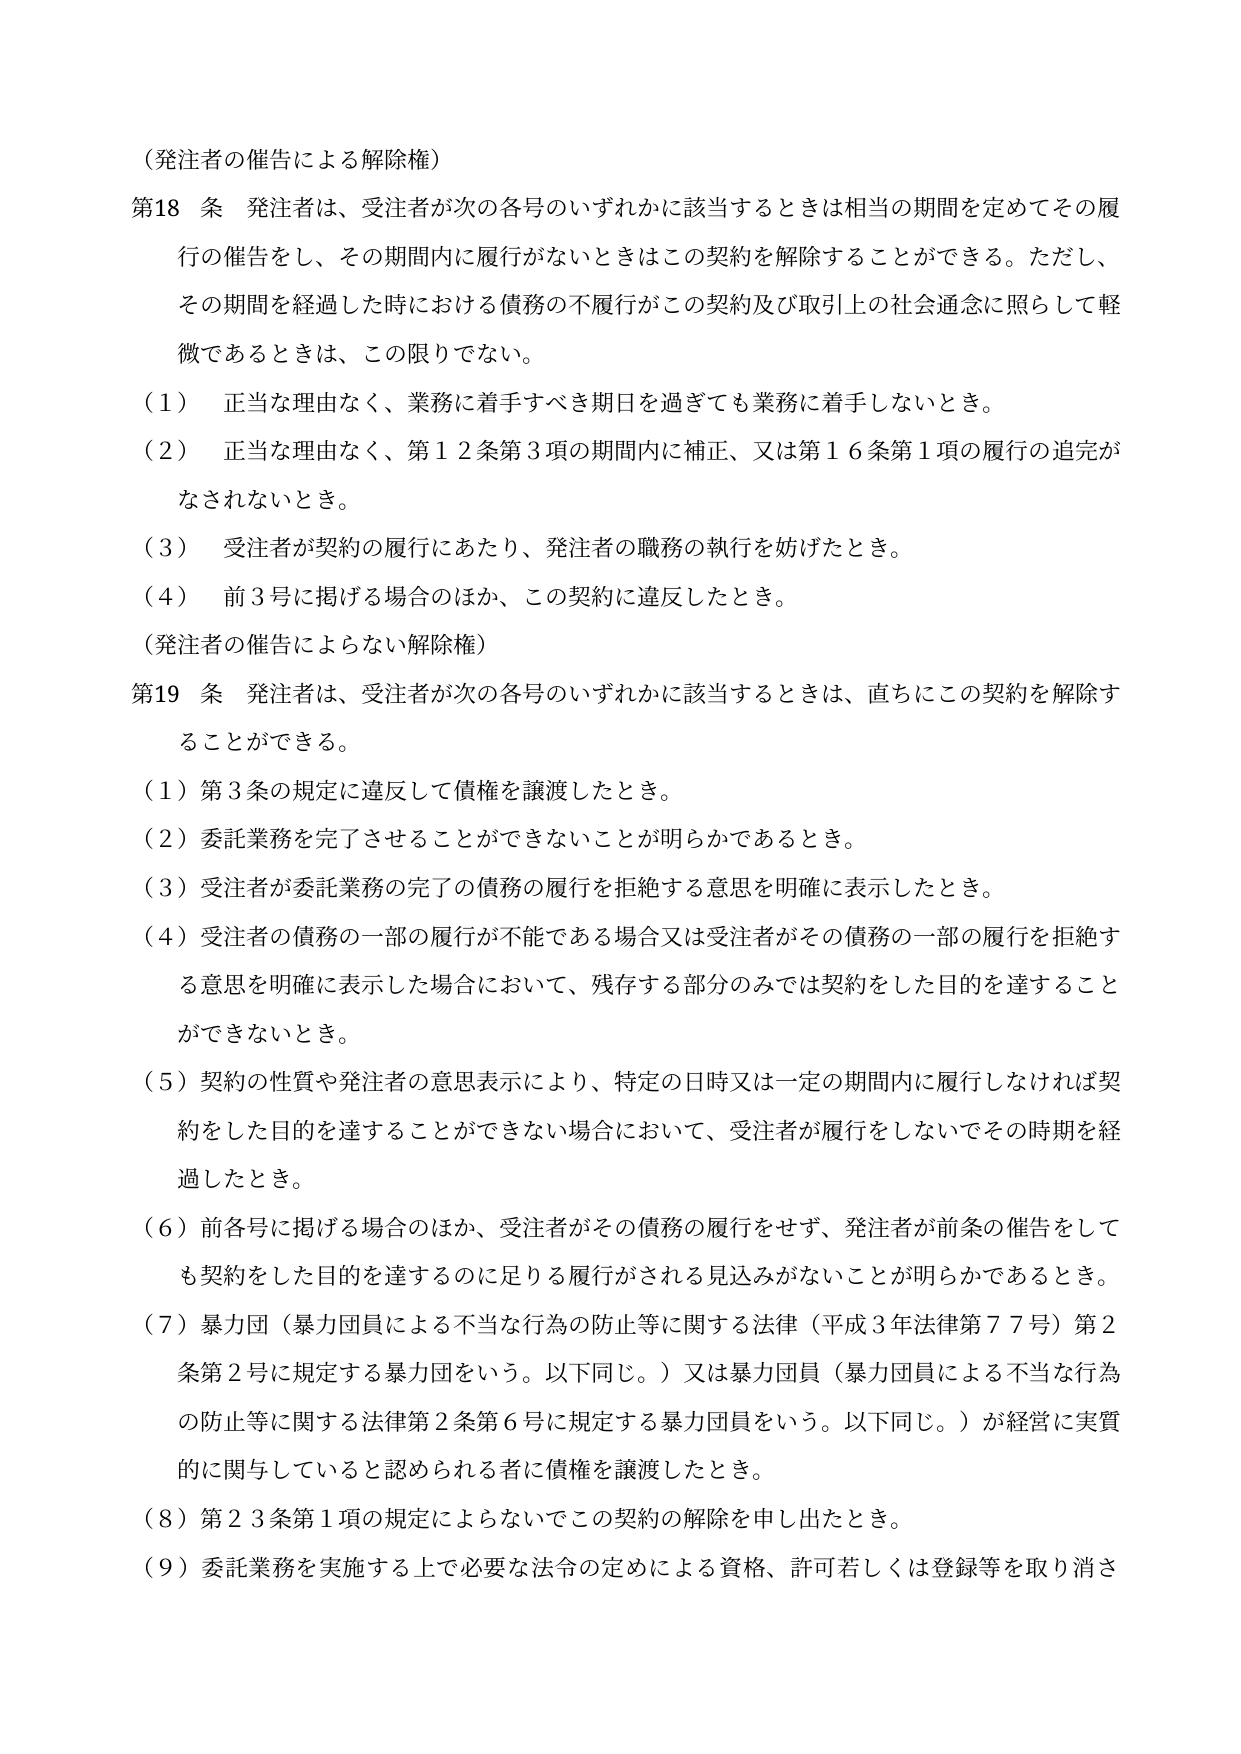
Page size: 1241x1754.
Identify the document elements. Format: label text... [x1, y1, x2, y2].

text （６）前各号に掲げる場合のほか、受注者がその債務の履行をせず、発注者が前条の催告をしても契約をした目的を達するのに足りる履行がされる見込みがないことが明らかであるとき。 [131, 1202, 1121, 1299]
text （１） 正当な理由なく、業務に着手すべき期日を過ぎても業務に着手しないとき。 [131, 377, 1121, 425]
text （５）契約の性質や発注者の意思表示により、特定の日時又は一定の期間内に履行しなければ契約をした目的を達することができない場合において、受注者が履行をしないでその時期を経過したとき。 [131, 1056, 1121, 1202]
text （４）受注者の債務の一部の履行が不能である場合又は受注者がその債務の一部の履行を拒絶する意思を明確に表示した場合において、残存する部分のみでは契約をした目的を達することができないとき。 [131, 911, 1121, 1056]
text （４） 前３号に掲げる場合のほか、この契約に違反したとき。 [131, 571, 1121, 619]
text （１）第３条の規定に違反して債権を譲渡したとき。 [131, 765, 1121, 814]
text （８）第２３条第１項の規定によらないでこの契約の解除を申し出たとき。 [131, 1493, 1121, 1542]
text （７）暴力団（暴力団員による不当な行為の防止等に関する法律（平成３年法律第７７号）第２条第２号に規定する暴力団をいう。以下同じ。）又は暴力団員（暴力団員による不当な行為の防止等に関する法律第２条第６号に規定する暴力団員をいう。以下同じ。）が経営に実質的に関与していると認められる者に債権を譲渡したとき。 [131, 1299, 1121, 1493]
text （２） 正当な理由なく、第１２条第３項の期間内に補正、又は第１６条第１項の履行の追完がなされないとき。 [131, 425, 1121, 522]
text （発注者の催告による解除権） [131, 134, 1121, 183]
text （３） 受注者が契約の履行にあたり、発注者の職務の執行を妨げたとき。 [131, 522, 1121, 571]
text （発注者の催告によらない解除権） [131, 619, 1121, 668]
text 第18条 発注者は、受注者が次の各号のいずれかに該当するときは相当の期間を定めてその履行の催告をし、その期間内に履行がないときはこの契約を解除することができる。ただし、その期間を経過した時における債務の不履行がこの契約及び取引上の社会通念に照らして軽微であるときは、この限りでない。 [131, 183, 1121, 377]
text 第19条 発注者は、受注者が次の各号のいずれかに該当するときは、直ちにこの契約を解除することができる。 [131, 668, 1121, 765]
text （３）受注者が委託業務の完了の債務の履行を拒絶する意思を明確に表示したとき。 [131, 862, 1121, 911]
text （２）委託業務を完了させることができないことが明らかであるとき。 [131, 814, 1121, 862]
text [131, 1542, 1121, 1590]
